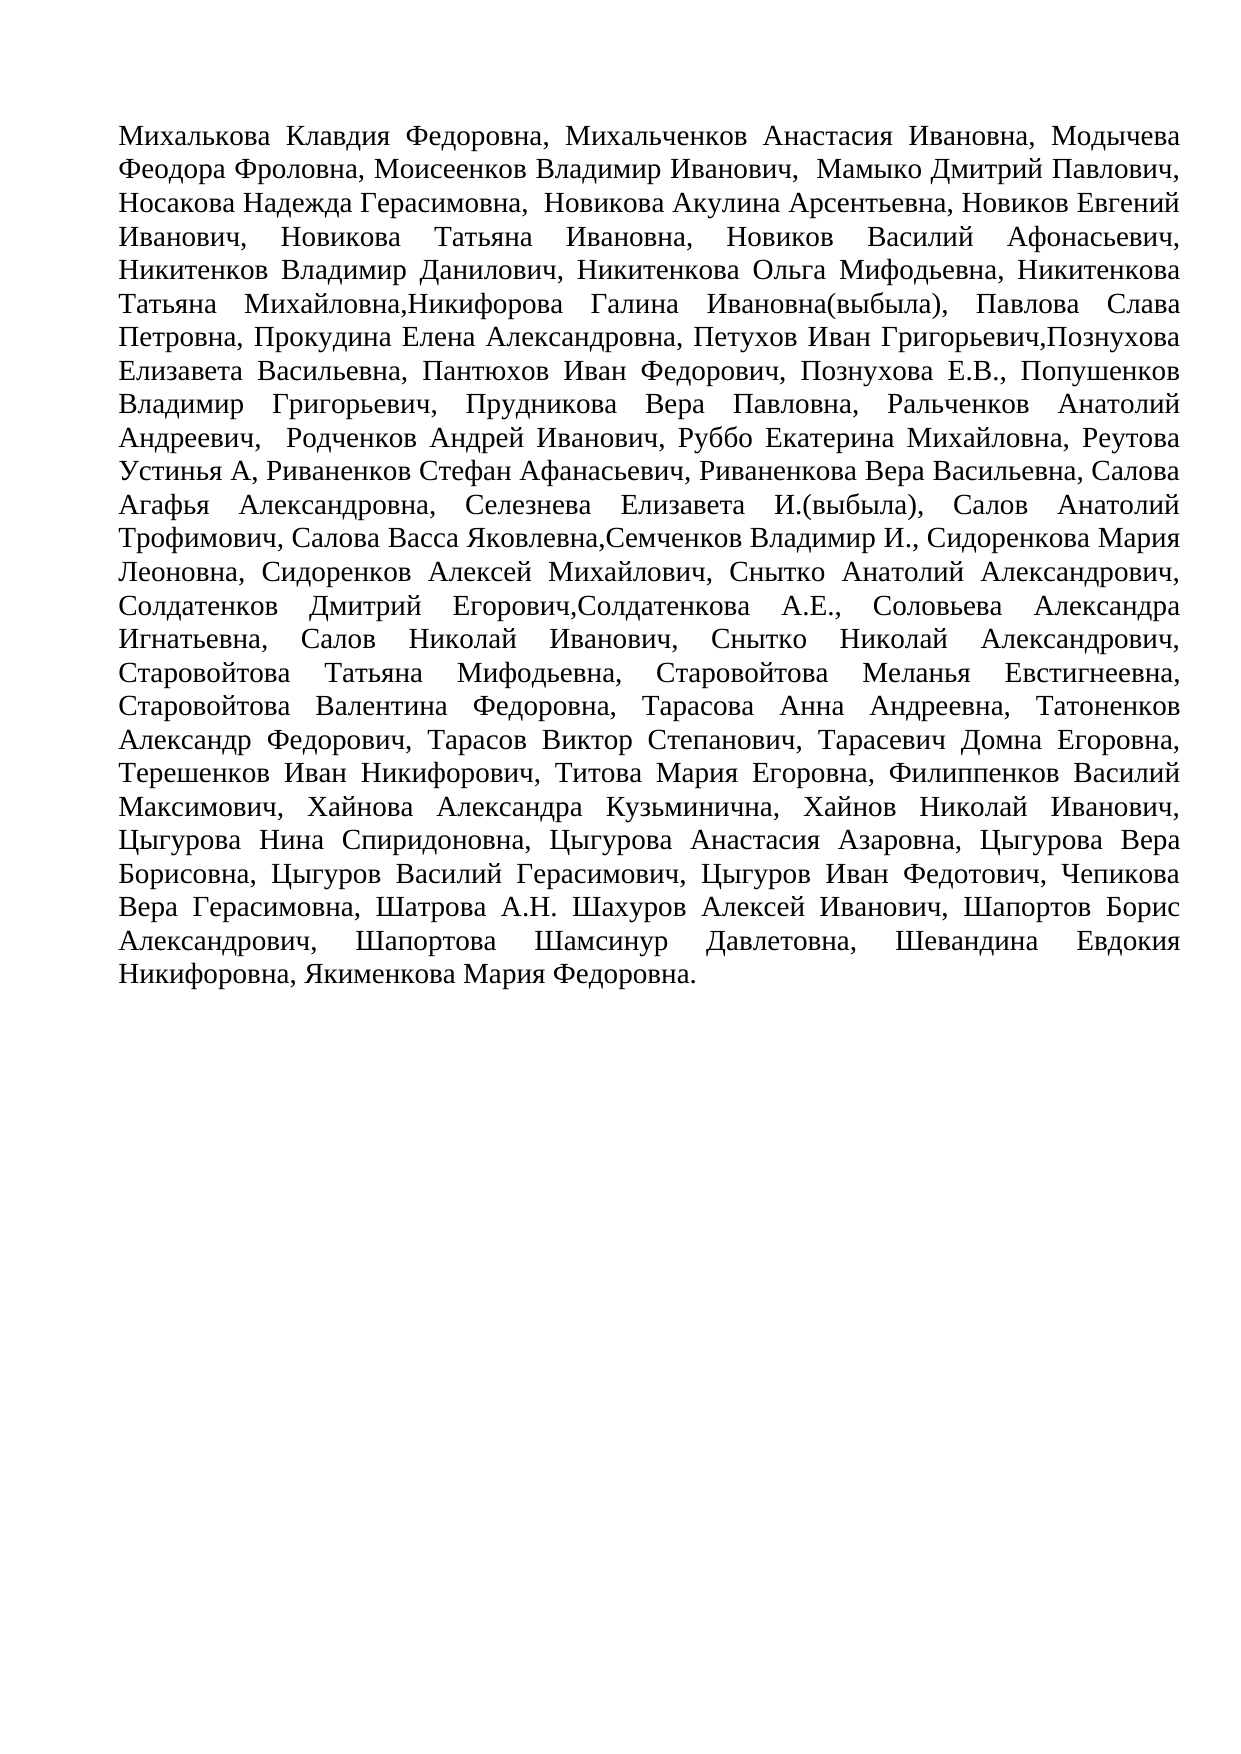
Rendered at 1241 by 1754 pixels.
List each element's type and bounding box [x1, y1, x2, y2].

text [118, 118, 1181, 990]
